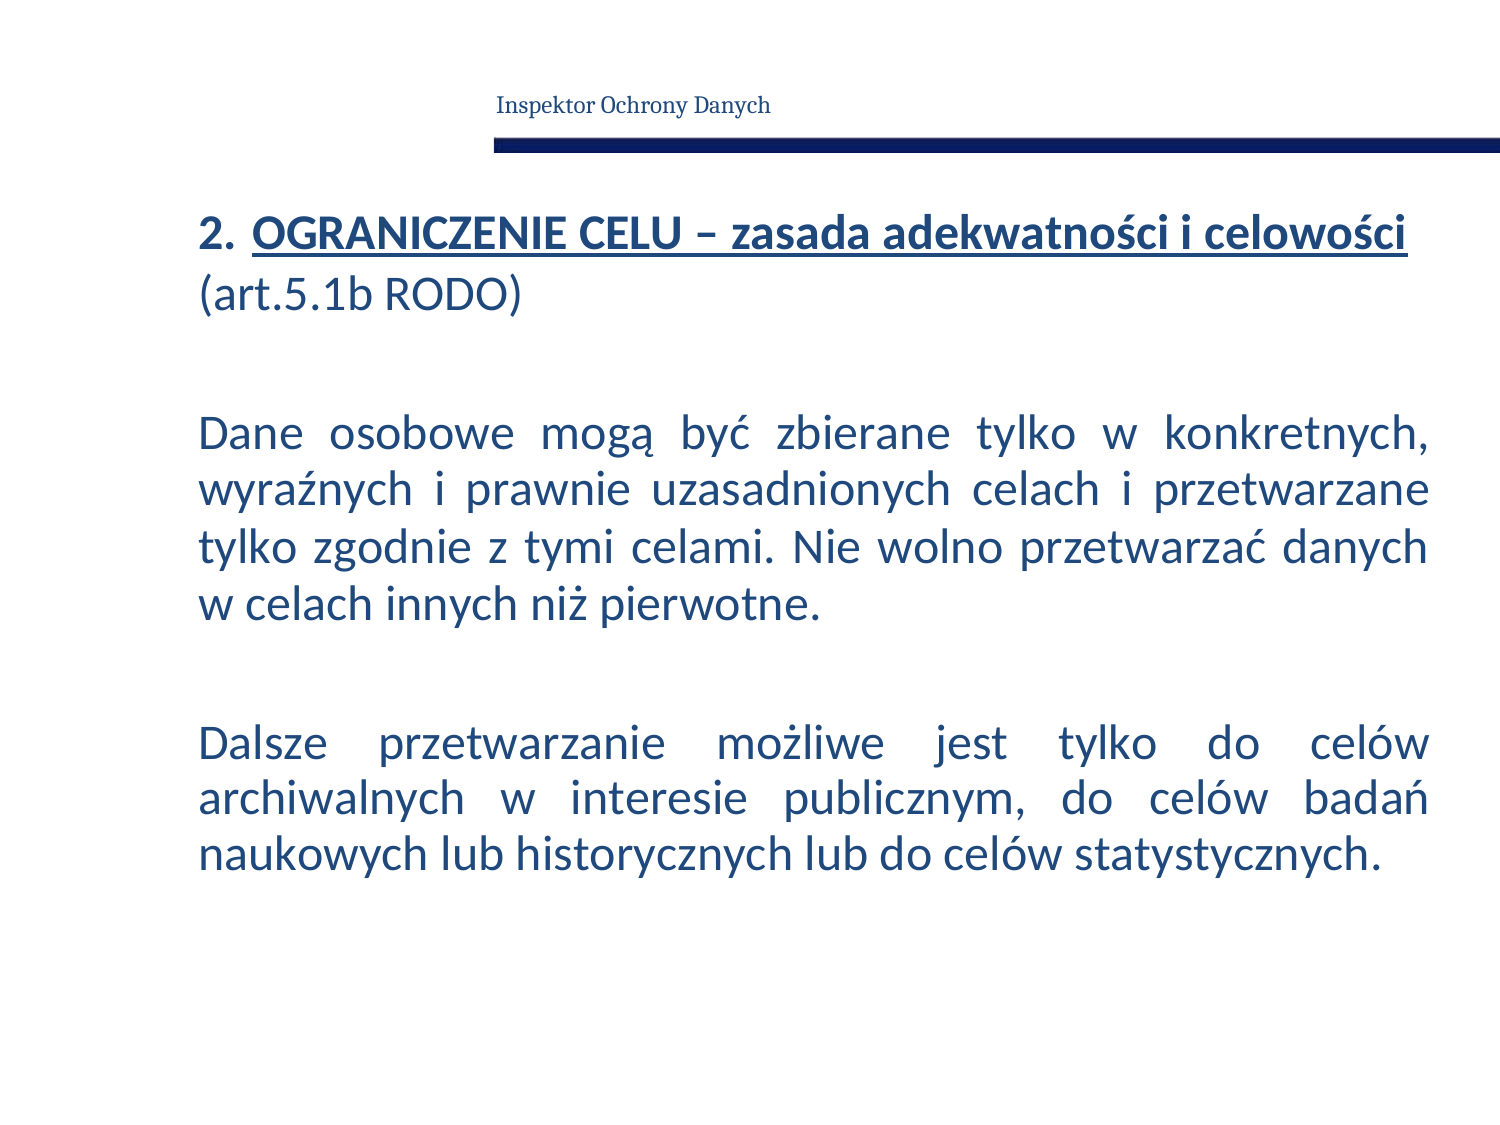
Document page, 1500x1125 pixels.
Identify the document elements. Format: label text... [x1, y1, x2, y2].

text Dane osobowe mogą być zbierane tylko w konkretnych, wyraźnych i prawnie uzasadnionych celach i przetwarzane tylko zgodnie z tymi celami. Nie wolno przetwarzać danych w celach innych niż pierwotne. [198, 403, 1431, 633]
text (art.5.1b RODO) [198, 262, 1433, 322]
list OGRANICZENIE CELU – zasada adekwatności i celowości [198, 201, 1433, 262]
text Dalsze przetwarzanie możliwe jest tylko do celów archiwalnych w interesie publicznym, do celów badań naukowych lub historycznych lub do celów statystycznych. [198, 714, 1431, 883]
text Inspektor Ochrony Danych [496, 91, 1433, 120]
picture [493, 136, 1500, 153]
